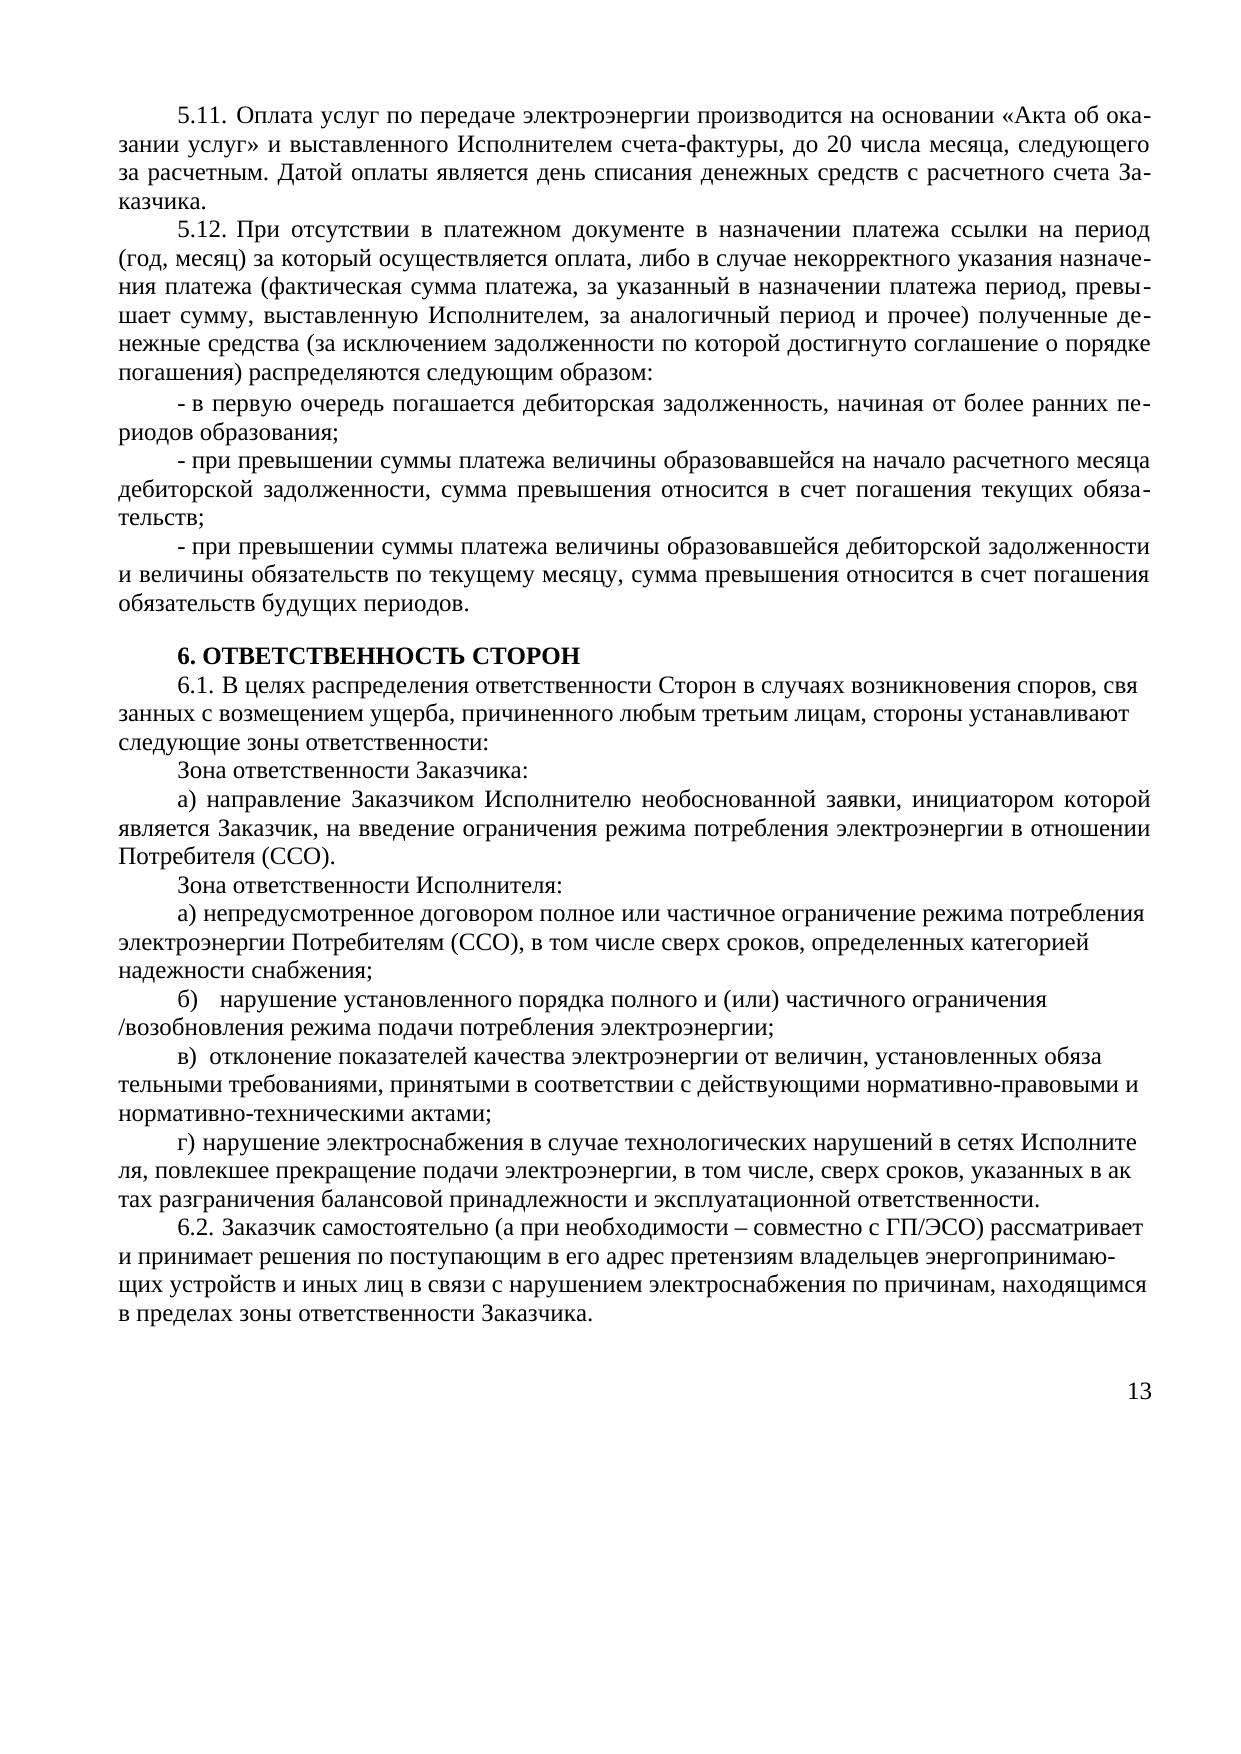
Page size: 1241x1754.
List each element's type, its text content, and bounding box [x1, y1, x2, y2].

text Зона ответственности Заказчика: [177, 756, 1152, 784]
text 6.2. Заказчик самостоятельно (а при необходимости – совместно с ГП/ЭСО) рассматривает и принимает решения по поступающим в его адрес претензиям владельцев энергопринимаю- щих устройств и иных лиц в связи с нарушением электроснабжения по причинам, находящимся в пределах зоны ответственности Заказчика. [118, 1213, 1151, 1327]
text а) направление Заказчиком Исполнителю необоснованной заявки, инициатором которой является Заказчик, на введение ограничения режима потребления электроэнергии в отношении Потребителя (ССО). [118, 784, 1151, 870]
text 6. ОТВЕТСТВЕННОСТЬ СТОРОН [177, 642, 1152, 670]
text Зона ответственности Исполнителя: [177, 870, 1152, 899]
text 13 [118, 1376, 1152, 1404]
text б) нарушение установленного порядка полного и (или) частичного ограничения /возобновления режима подачи потребления электроэнергии; [118, 984, 1152, 1041]
list при превышении суммы платежа величины образовавшейся дебиторской задолженности и величины обязательств по текущему месяцу, сумма превышения относится в счет погашения обязательств будущих периодов. [118, 531, 1151, 617]
text а) непредусмотренное договором полное или частичное ограничение режима потребления электроэнергии Потребителям (ССО), в том числе сверх сроков, определенных категорией надежности снабжения; [118, 899, 1152, 984]
list Оплата услуг по передаче электроэнергии производится на основании «Акта об оказании услуг» и выставленного Исполнителем счета-фактуры, до 20 числа месяца, следующего за расчетным. Датой оплаты является день списания денежных средств с расчетного счета Заказчика. [118, 101, 1151, 215]
list в первую очередь погашается дебиторская задолженность, начиная от более ранних периодов образования; [118, 388, 1151, 446]
text г) нарушение электроснабжения в случае технологических нарушений в сетях Исполните ля, повлекшее прекращение подачи электроэнергии, в том числе, сверх сроков, указанных в ак тах разграничения балансовой принадлежности и эксплуатационной ответственности. [118, 1127, 1151, 1213]
list При отсутствии в платежном документе в назначении платежа ссылки на период (год, месяц) за который осуществляется оплата, либо в случае некорректного указания назначения платежа (фактическая сумма платежа, за указанный в назначении платежа период, превышает сумму, выставленную Исполнителем, за аналогичный период и прочее) полученные денежные средства (за исключением задолженности по которой достигнуто соглашение о порядке погашения) распределяются следующим образом: [118, 215, 1151, 386]
text в) отклонение показателей качества электроэнергии от величин, установленных обяза тельными требованиями, принятыми в соответствии с действующими нормативно-правовыми и нормативно-техническими актами; [118, 1041, 1151, 1127]
text 6.1. В целях распределения ответственности Сторон в случаях возникновения споров, свя занных с возмещением ущерба, причиненного любым третьим лицам, стороны устанавливают следующие зоны ответственности: [118, 670, 1151, 756]
list при превышении суммы платежа величины образовавшейся на начало расчетного месяца дебиторской задолженности, сумма превышения относится в счет погашения текущих обязательств; [118, 446, 1151, 531]
